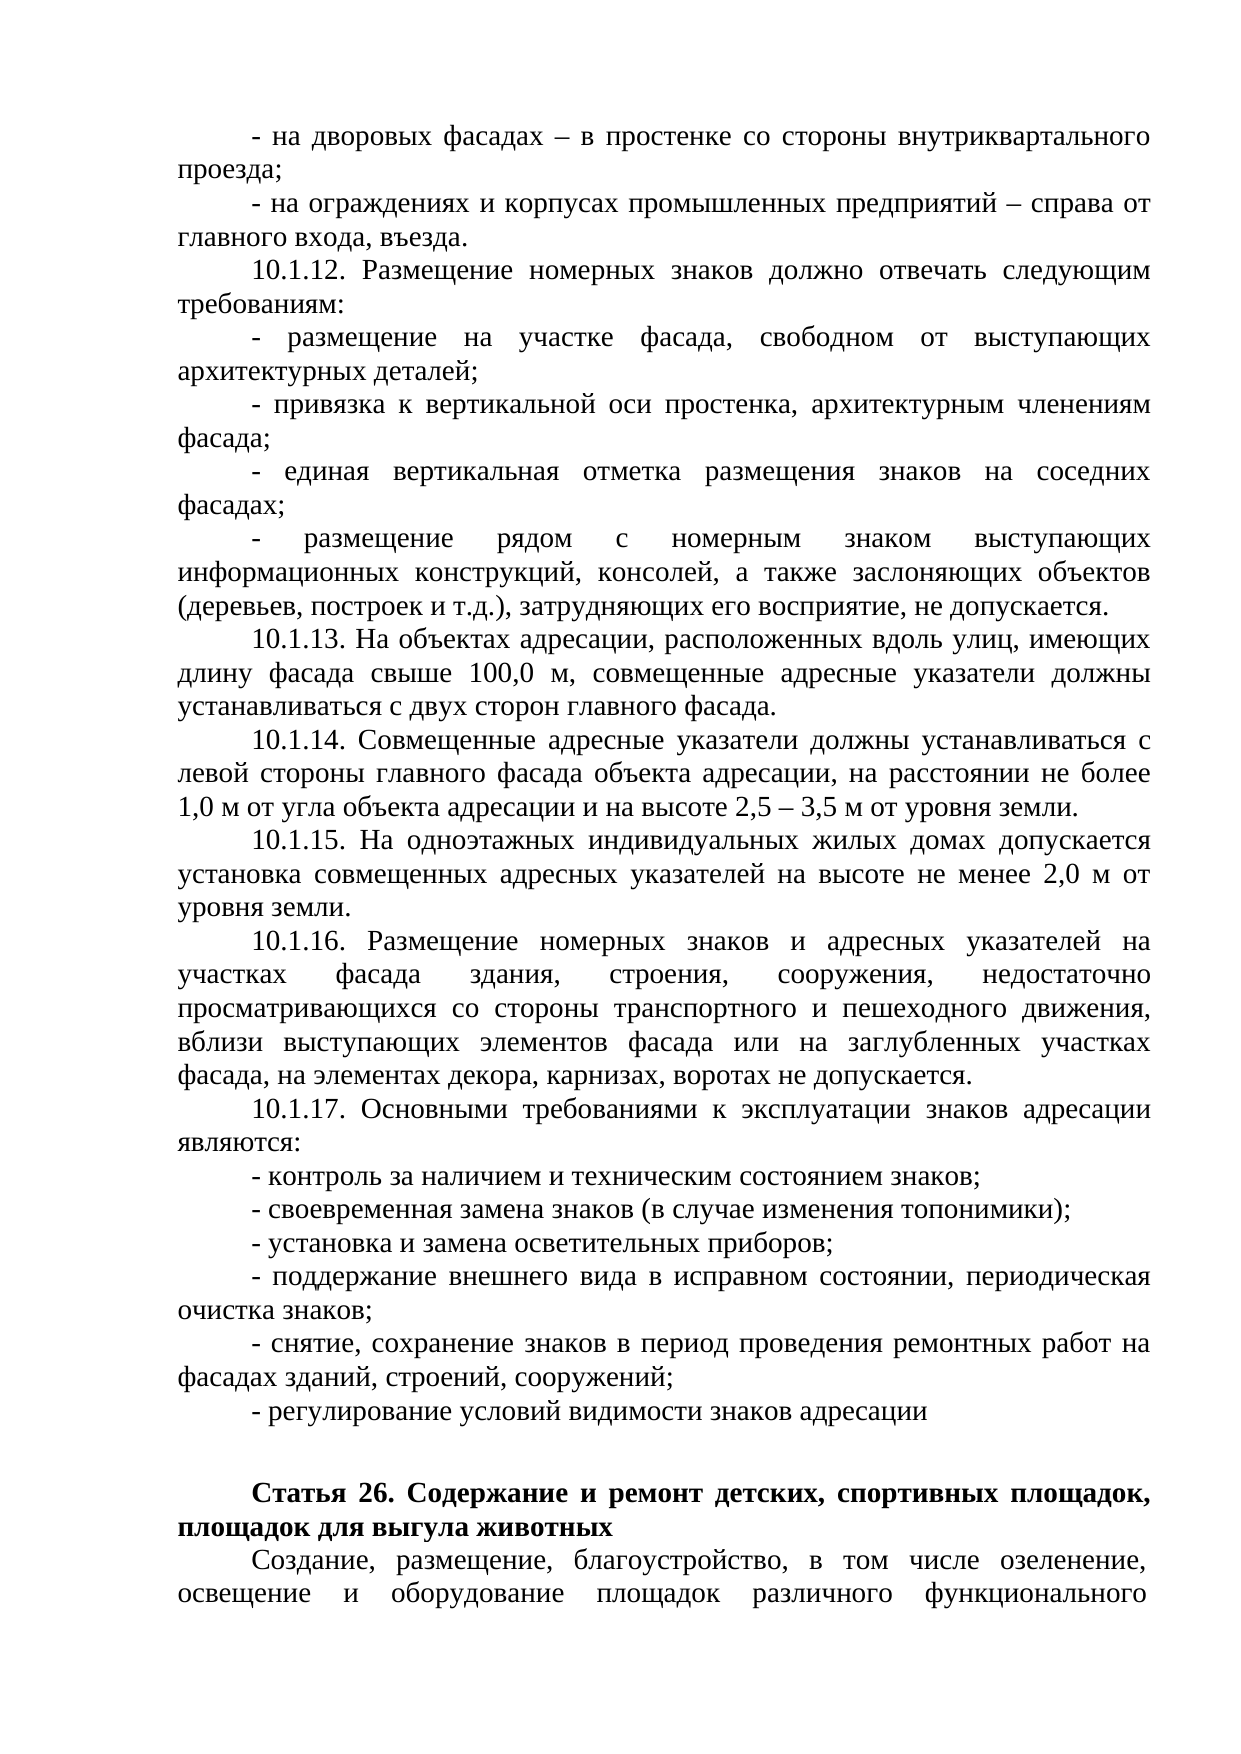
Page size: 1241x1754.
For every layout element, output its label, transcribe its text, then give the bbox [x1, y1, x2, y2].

text - контроль за наличием и техническим состоянием знаков; [177, 1158, 1152, 1191]
text - снятие, сохранение знаков в период проведения ремонтных работ на фасадах зданий, строений, сооружений; [177, 1326, 1152, 1393]
text - установка и замена осветительных приборов; [177, 1225, 1152, 1258]
text 10.1.12. Размещение номерных знаков должно отвечать следующим требованиям: [177, 252, 1152, 319]
text - размещение на участке фасада, свободном от выступающих архитектурных деталей; [177, 319, 1152, 386]
text Статья 26. Содержание и ремонт детских, спортивных площадок, площадок для выгула животных [177, 1475, 1152, 1542]
text - размещение рядом с номерным знаком выступающих информационных конструкций, консолей, а также заслоняющих объектов (деревьев, построек и т.д.), затрудняющих его восприятие, не допускается. [177, 521, 1152, 621]
text 10.1.16. Размещение номерных знаков и адресных указателей на участках фасада здания, строения, сооружения, недостаточно просматривающихся со стороны транспортного и пешеходного движения, вблизи выступающих элементов фасада или на заглубленных участках фасада, на элементах декора, карнизах, воротах не допускается. [177, 923, 1152, 1091]
text 10.1.13. На объектах адресации, расположенных вдоль улиц, имеющих длину фасада свыше 100,0 м, совмещенные адресные указатели должны устанавливаться с двух сторон главного фасада. [177, 621, 1152, 722]
text - единая вертикальная отметка размещения знаков на соседних фасадах; [177, 453, 1152, 521]
text 10.1.14. Совмещенные адресные указатели должны устанавливаться с левой стороны главного фасада объекта адресации, на расстоянии не более 1,0 м от угла объекта адресации и на высоте 2,5 – 3,5 м от уровня земли. [177, 722, 1152, 822]
text - на ограждениях и корпусах промышленных предприятий – справа от главного входа, въезда. [177, 185, 1152, 252]
text - поддержание внешнего вида в исправном состоянии, периодическая очистка знаков; [177, 1258, 1152, 1326]
text - своевременная замена знаков (в случае изменения топонимики); [177, 1191, 1152, 1225]
text 10.1.15. На одноэтажных индивидуальных жилых домах допускается установка совмещенных адресных указателей на высоте не менее 2,0 м от уровня земли. [177, 822, 1152, 923]
text - привязка к вертикальной оси простенка, архитектурным членениям фасада; [177, 386, 1152, 453]
text 10.1.17. Основными требованиями к эксплуатации знаков адресации являются: [177, 1091, 1152, 1158]
text - регулирование условий видимости знаков адресации [177, 1393, 1152, 1426]
text - на дворовых фасадах – в простенке со стороны внутриквартального проезда; [177, 118, 1152, 185]
